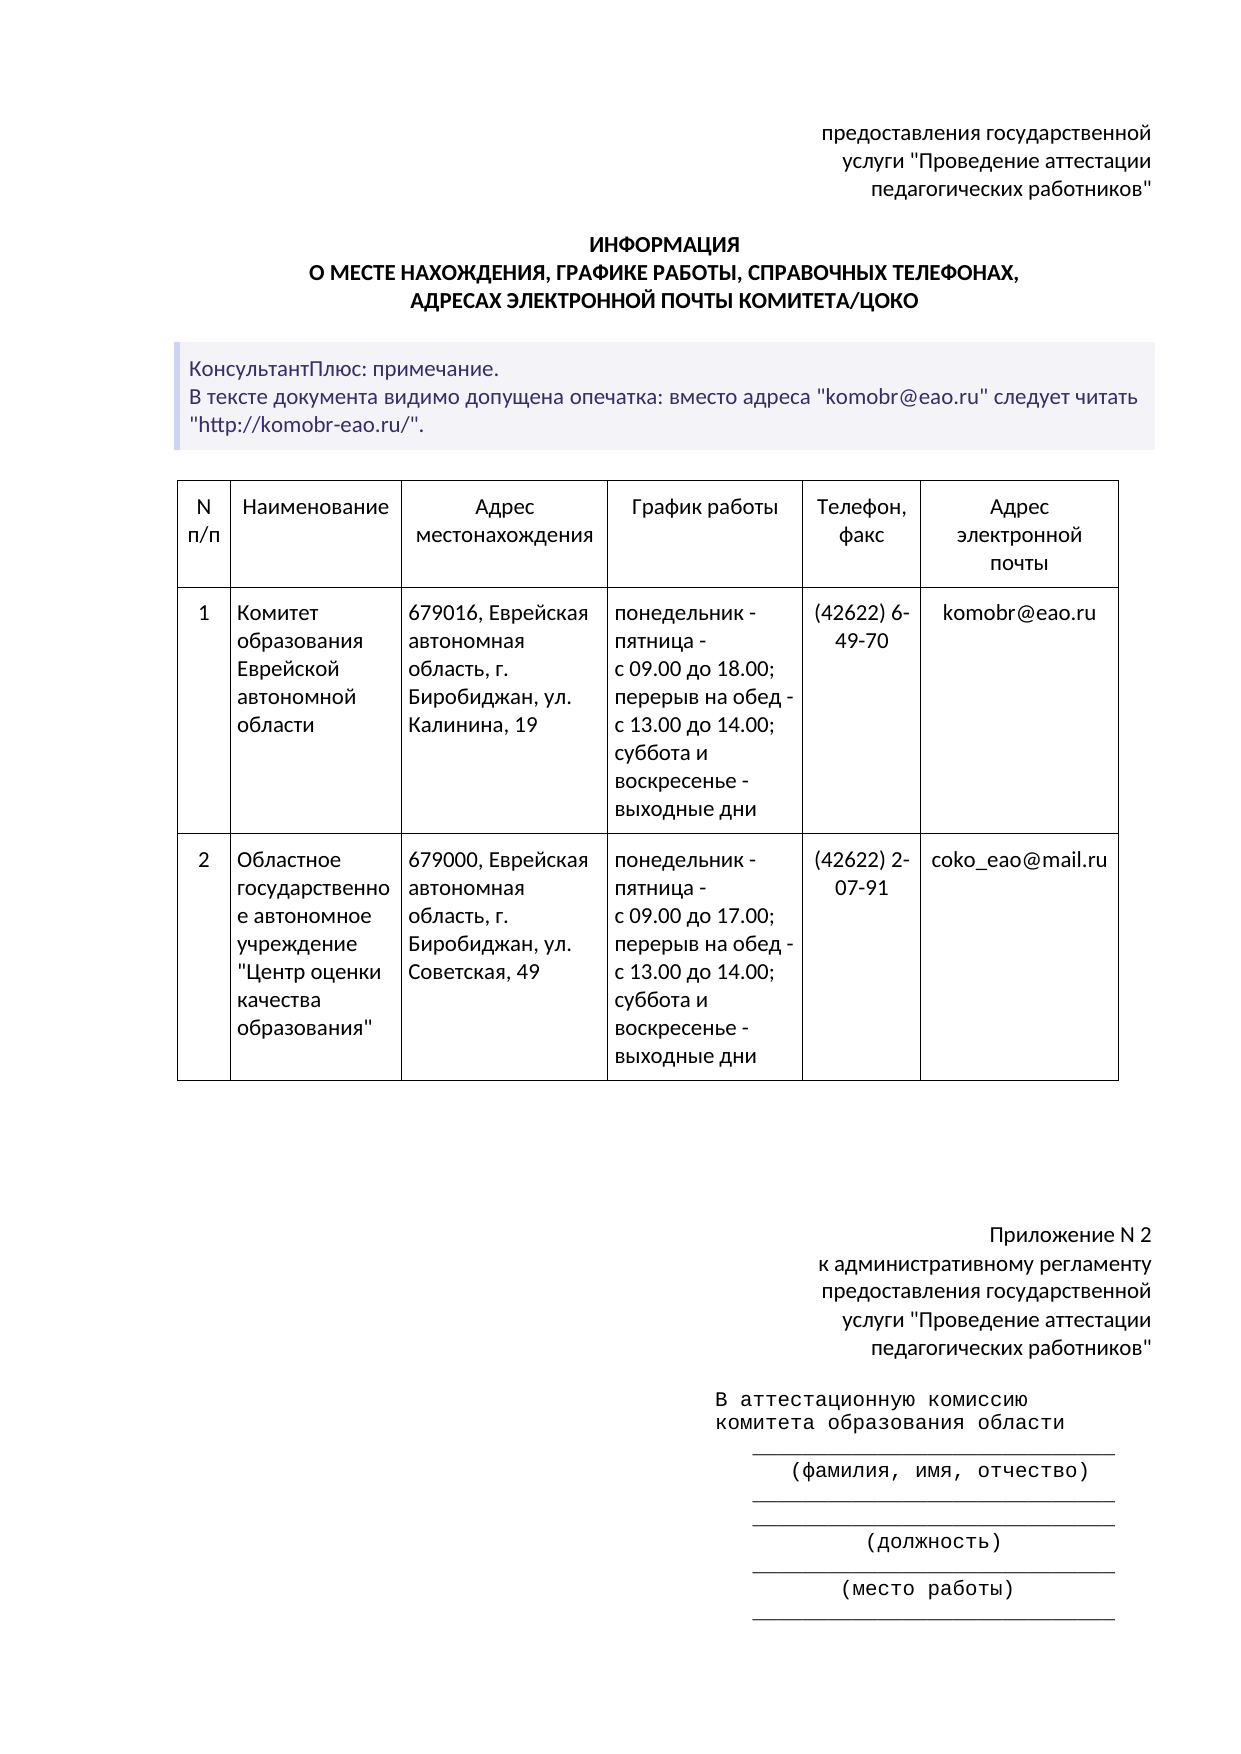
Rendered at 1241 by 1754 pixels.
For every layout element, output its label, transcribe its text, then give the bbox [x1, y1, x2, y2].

text предоставления государственной [177, 118, 1152, 146]
text (фамилия, имя, отчество) [177, 1460, 1152, 1483]
table_cell 2 [178, 834, 230, 1079]
text _____________________________ [177, 1602, 1152, 1625]
table_cell 679000, Еврейская автономная область, г. Биробиджан, ул. Советская, 49 [402, 834, 607, 1079]
text _____________________________ [177, 1507, 1152, 1531]
text В аттестационную комиссию [177, 1389, 1152, 1412]
title ИНФОРМАЦИЯ [177, 230, 1152, 258]
table_header График работы [608, 481, 802, 587]
text педагогических работников" [177, 174, 1152, 202]
table_cell komobr@eao.ru [921, 588, 1118, 833]
text к административному регламенту [177, 1249, 1152, 1277]
table_cell Областное государственное автономное учреждение "Центр оценки качества образования" [231, 834, 401, 1079]
table_cell Комитет образования Еврейской автономной области [231, 588, 401, 833]
title АДРЕСАХ ЭЛЕКТРОННОЙ ПОЧТЫ КОМИТЕТА/ЦОКО [177, 286, 1152, 314]
text комитета образования области [177, 1412, 1152, 1436]
table_cell понедельник - пятница - с 09.00 до 17.00; перерыв на обед - с 13.00 до 14.00; суббота и воскресенье - выходные дни [608, 834, 802, 1079]
table_cell (42622) 6-49-70 [803, 588, 920, 833]
text _____________________________ [177, 1554, 1152, 1578]
table_cell (42622) 2-07-91 [803, 834, 920, 1079]
text Приложение N 2 [177, 1221, 1152, 1249]
table_cell понедельник - пятница - с 09.00 до 18.00; перерыв на обед - с 13.00 до 14.00; суббота и воскресенье - выходные дни [608, 588, 802, 833]
table_header Наименование [231, 481, 401, 587]
table_header Адрес электронной почты [921, 481, 1118, 587]
table_header Адрес местонахождения [402, 481, 607, 587]
table_cell 1 [178, 588, 230, 833]
title О МЕСТЕ НАХОЖДЕНИЯ, ГРАФИКЕ РАБОТЫ, СПРАВОЧНЫХ ТЕЛЕФОНАХ, [177, 258, 1152, 286]
table_header Телефон, факс [803, 481, 920, 587]
table_header КонсультантПлюс: примечание. В тексте документа видимо допущена опечатка: вместо адреса "komobr@eao.ru" следует читать "http://komobr-eao.ru/". [180, 342, 1149, 450]
text (место работы) [177, 1578, 1152, 1602]
text предоставления государственной [177, 1277, 1152, 1305]
text (должность) [177, 1531, 1152, 1554]
text услуги "Проведение аттестации [177, 1305, 1152, 1333]
table_header N п/п [178, 481, 230, 587]
table_cell 679016, Еврейская автономная область, г. Биробиджан, ул. Калинина, 19 [402, 588, 607, 833]
text _____________________________ [177, 1483, 1152, 1507]
text _____________________________ [177, 1436, 1152, 1460]
text педагогических работников" [177, 1333, 1152, 1361]
table_cell coko_eao@mail.ru [921, 834, 1118, 1079]
text услуги "Проведение аттестации [177, 146, 1152, 174]
